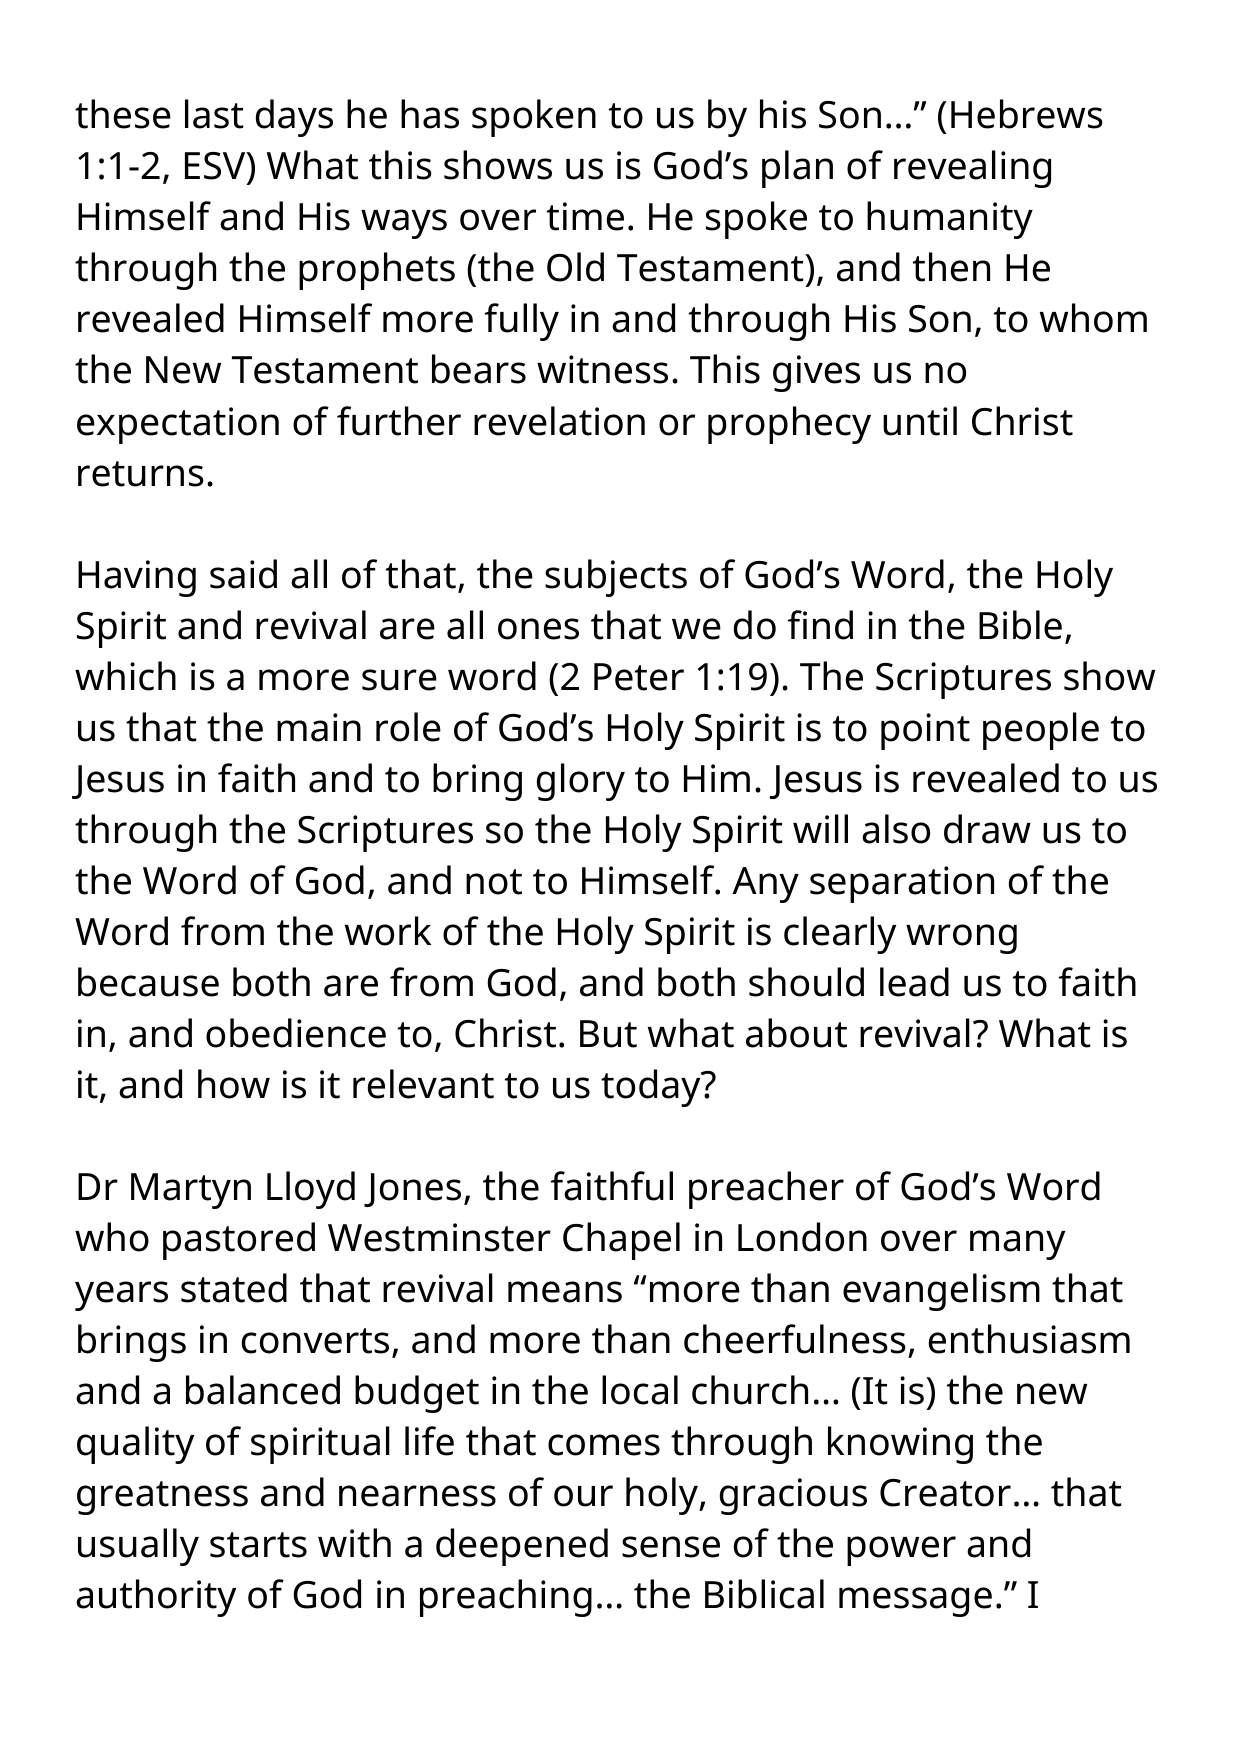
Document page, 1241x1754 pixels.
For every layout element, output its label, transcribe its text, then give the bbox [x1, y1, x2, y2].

text Having said all of that, the subjects of God’s Word, the Holy Spirit and revival are all ones that we do find in the Bible, which is a more sure word (2 Peter 1:19). The Scriptures show us that the main role of God’s Holy Spirit is to point people to Jesus in faith and to bring glory to Him. Jesus is revealed to us through the Scriptures so the Holy Spirit will also draw us to the Word of God, and not to Himself. Any separation of the Word from the work of the Holy Spirit is clearly wrong because both are from God, and both should lead us to faith in, and obedience to, Christ. But what about revival? What is it, and how is it relevant to us today? [75, 548, 1165, 1109]
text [75, 89, 1165, 497]
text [75, 1161, 1165, 1620]
